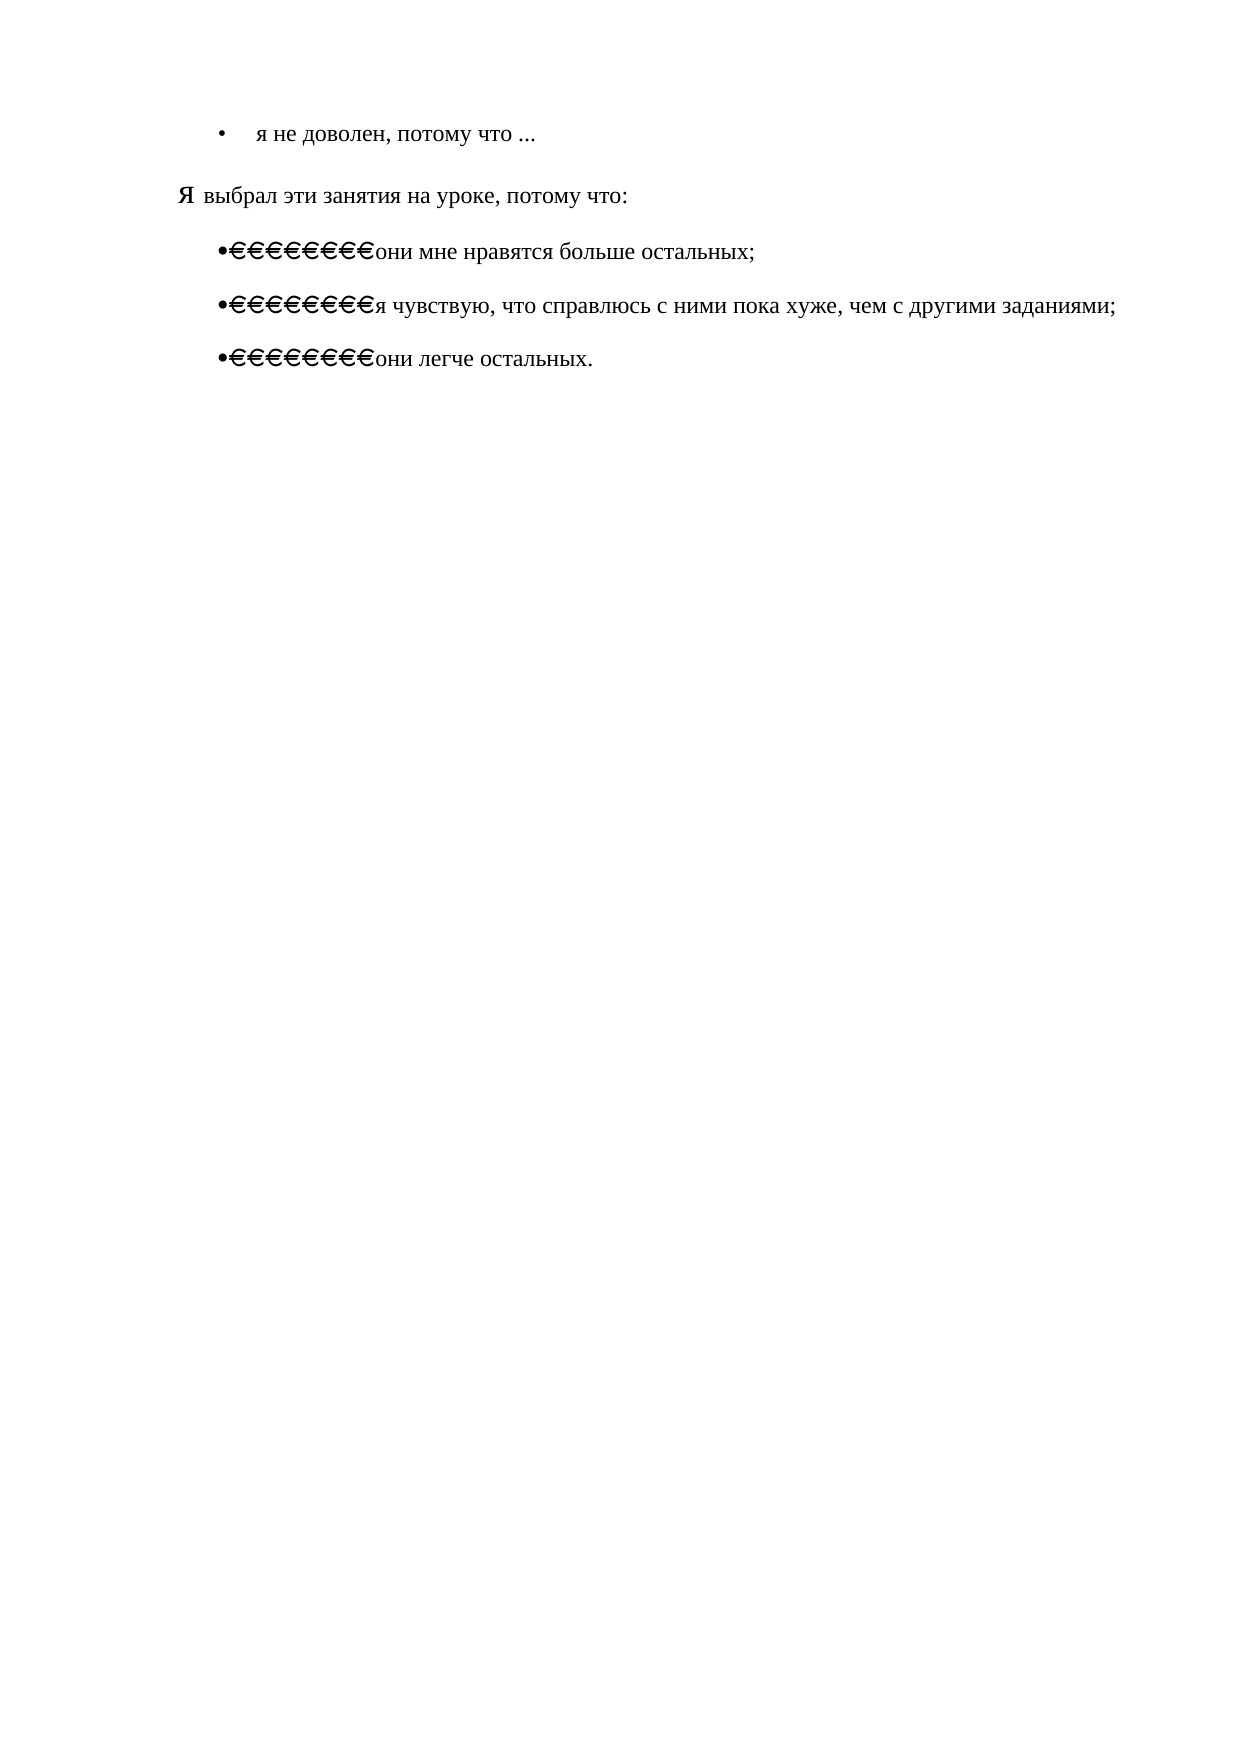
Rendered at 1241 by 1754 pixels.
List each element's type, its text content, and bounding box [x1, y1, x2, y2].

text я выбрал эти занятия на уроке, потому что: [178, 171, 1152, 211]
text они легче остальных. [219, 343, 1152, 372]
text • я не доволен, потому что ... [218, 118, 1152, 147]
text они мне нравятся больше остальных; [219, 236, 1152, 265]
text я чувствую, что справлюсь с ними пока хуже, чем с другими заданиями; [219, 289, 1152, 318]
